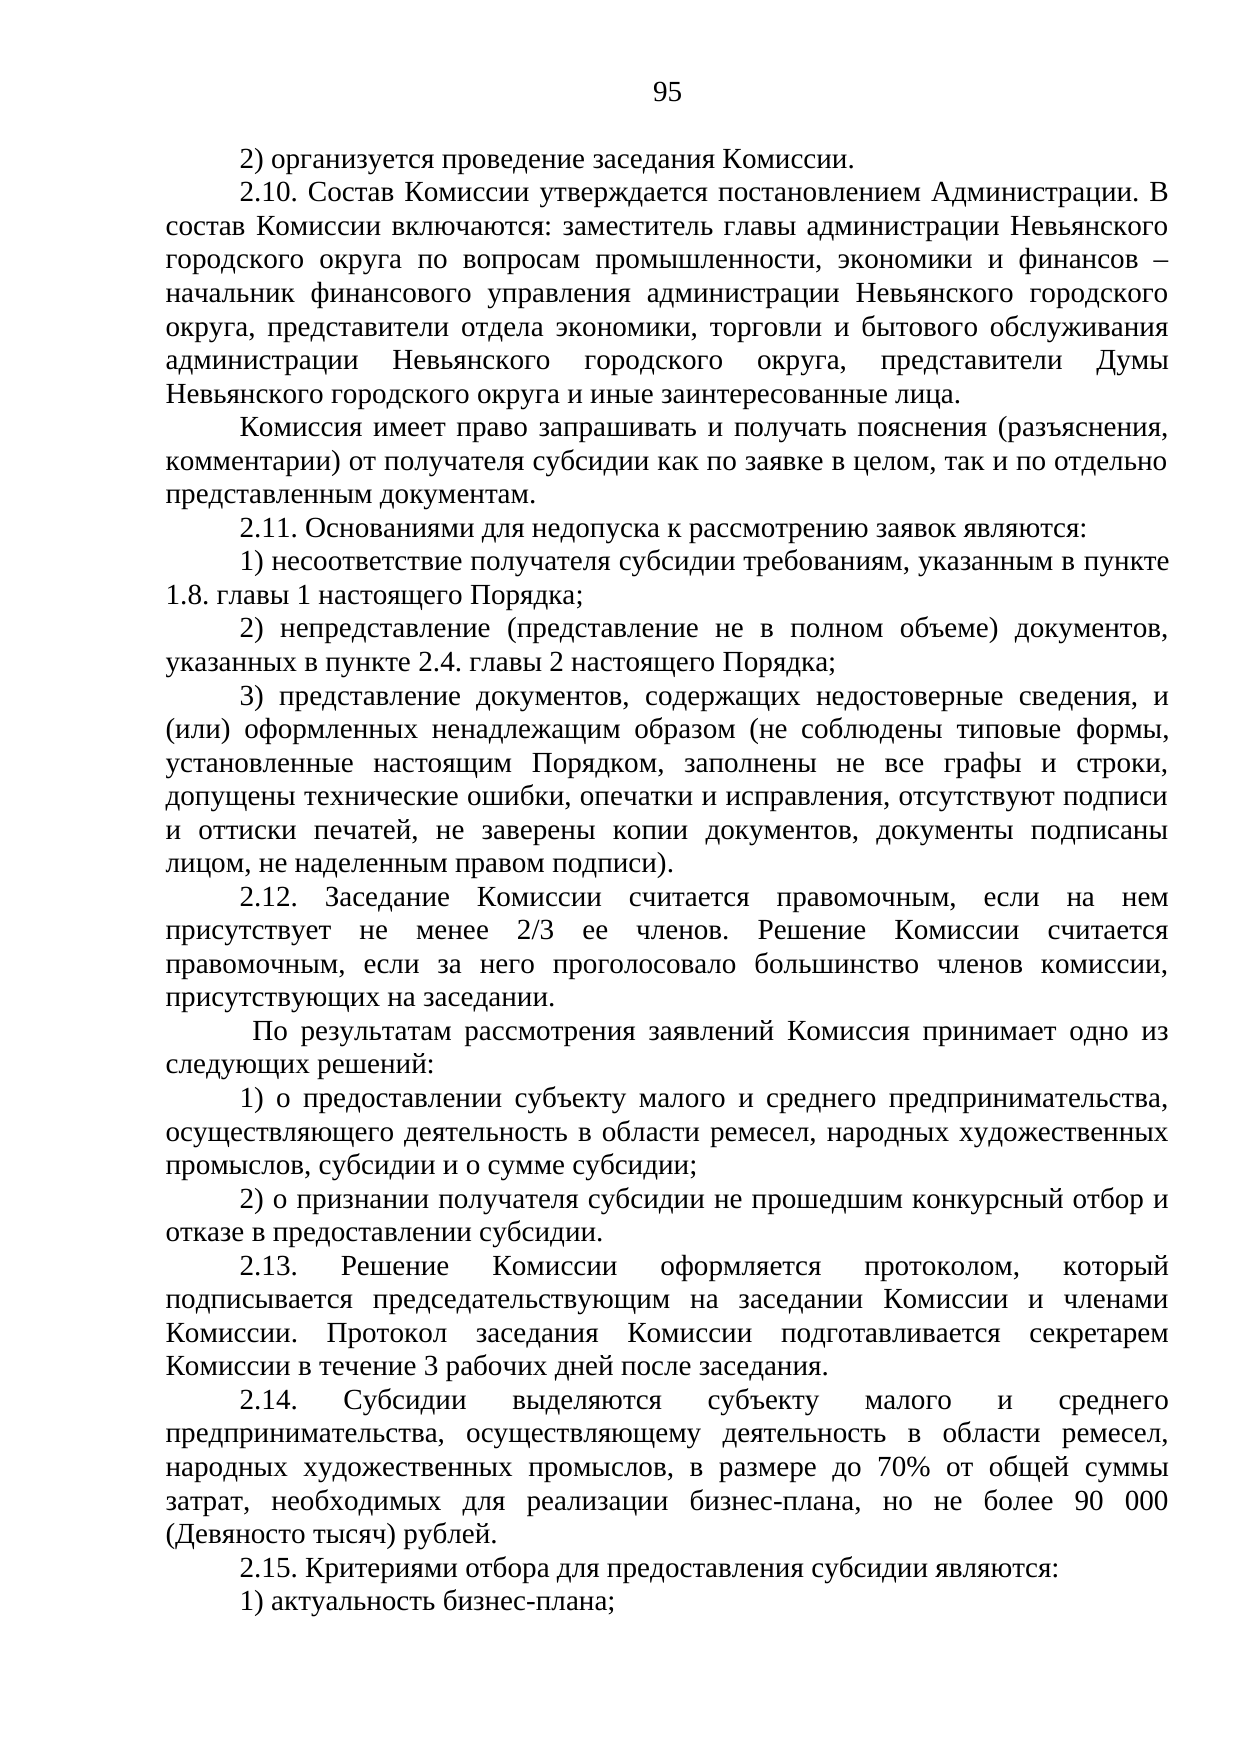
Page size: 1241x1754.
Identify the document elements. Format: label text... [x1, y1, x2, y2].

text 2.11. Основаниями для недопуска к рассмотрению заявок являются: [165, 510, 1169, 543]
text 2) непредставление (представление не в полном объеме) документов, указанных в пункте 2.4. главы 2 настоящего Порядка; [165, 611, 1169, 678]
text 2.14. Субсидии выделяются субъекту малого и среднего предпринимательства, осуществляющему деятельность в области ремесел, народных художественных промыслов, в размере до 70% от общей суммы затрат, необходимых для реализации бизнес-плана, но не более 90 000 (Девяносто тысяч) рублей. [165, 1382, 1169, 1550]
text 3) представление документов, содержащих недостоверные сведения, и (или) оформленных ненадлежащим образом (не соблюдены типовые формы, установленные настоящим Порядком, заполнены не все графы и строки, допущены технические ошибки, опечатки и исправления, отсутствуют подписи и оттиски печатей, не заверены копии документов, документы подписаны лицом, не наделенным правом подписи). [165, 678, 1169, 879]
text 2.12. Заседание Комиссии считается правомочным, если на нем присутствует не менее 2/3 ее членов. Решение Комиссии считается правомочным, если за него проголосовало большинство членов комиссии, присутствующих на заседании. [165, 879, 1169, 1013]
text 1) актуальность бизнес-плана; [165, 1583, 1169, 1617]
text 2) о признании получателя субсидии не прошедшим конкурсный отбор и отказе в предоставлении субсидии. [165, 1181, 1169, 1248]
text 2) организуется проведение заседания Комиссии. [165, 141, 1169, 174]
text 2.10. Состав Комиссии утверждается постановлением Администрации. В состав Комиссии включаются: заместитель главы администрации Невьянского городского округа по вопросам промышленности, экономики и финансов – начальник финансового управления администрации Невьянского городского округа, представители отдела экономики, торговли и бытового обслуживания администрации Невьянского городского округа, представители Думы Невьянского городского округа и иные заинтересованные лица. [165, 174, 1169, 409]
text 1) несоответствие получателя субсидии требованиям, указанным в пункте 1.8. главы 1 настоящего Порядка; [165, 543, 1169, 611]
text По результатам рассмотрения заявлений Комиссия принимает одно из следующих решений: [165, 1013, 1169, 1080]
text Комиссия имеет право запрашивать и получать пояснения (разъяснения, комментарии) от получателя субсидии как по заявке в целом, так и по отдельно представленным документам. [165, 409, 1169, 510]
text 2.13. Решение Комиссии оформляется протоколом, который подписывается председательствующим на заседании Комиссии и членами Комиссии. Протокол заседания Комиссии подготавливается секретарем Комиссии в течение 3 рабочих дней после заседания. [165, 1248, 1169, 1382]
text 1) о предоставлении субъекту малого и среднего предпринимательства, осуществляющего деятельность в области ремесел, народных художественных промыслов, субсидии и о сумме субсидии; [165, 1080, 1169, 1181]
text 2.15. Критериями отбора для предоставления субсидии являются: [165, 1550, 1169, 1583]
